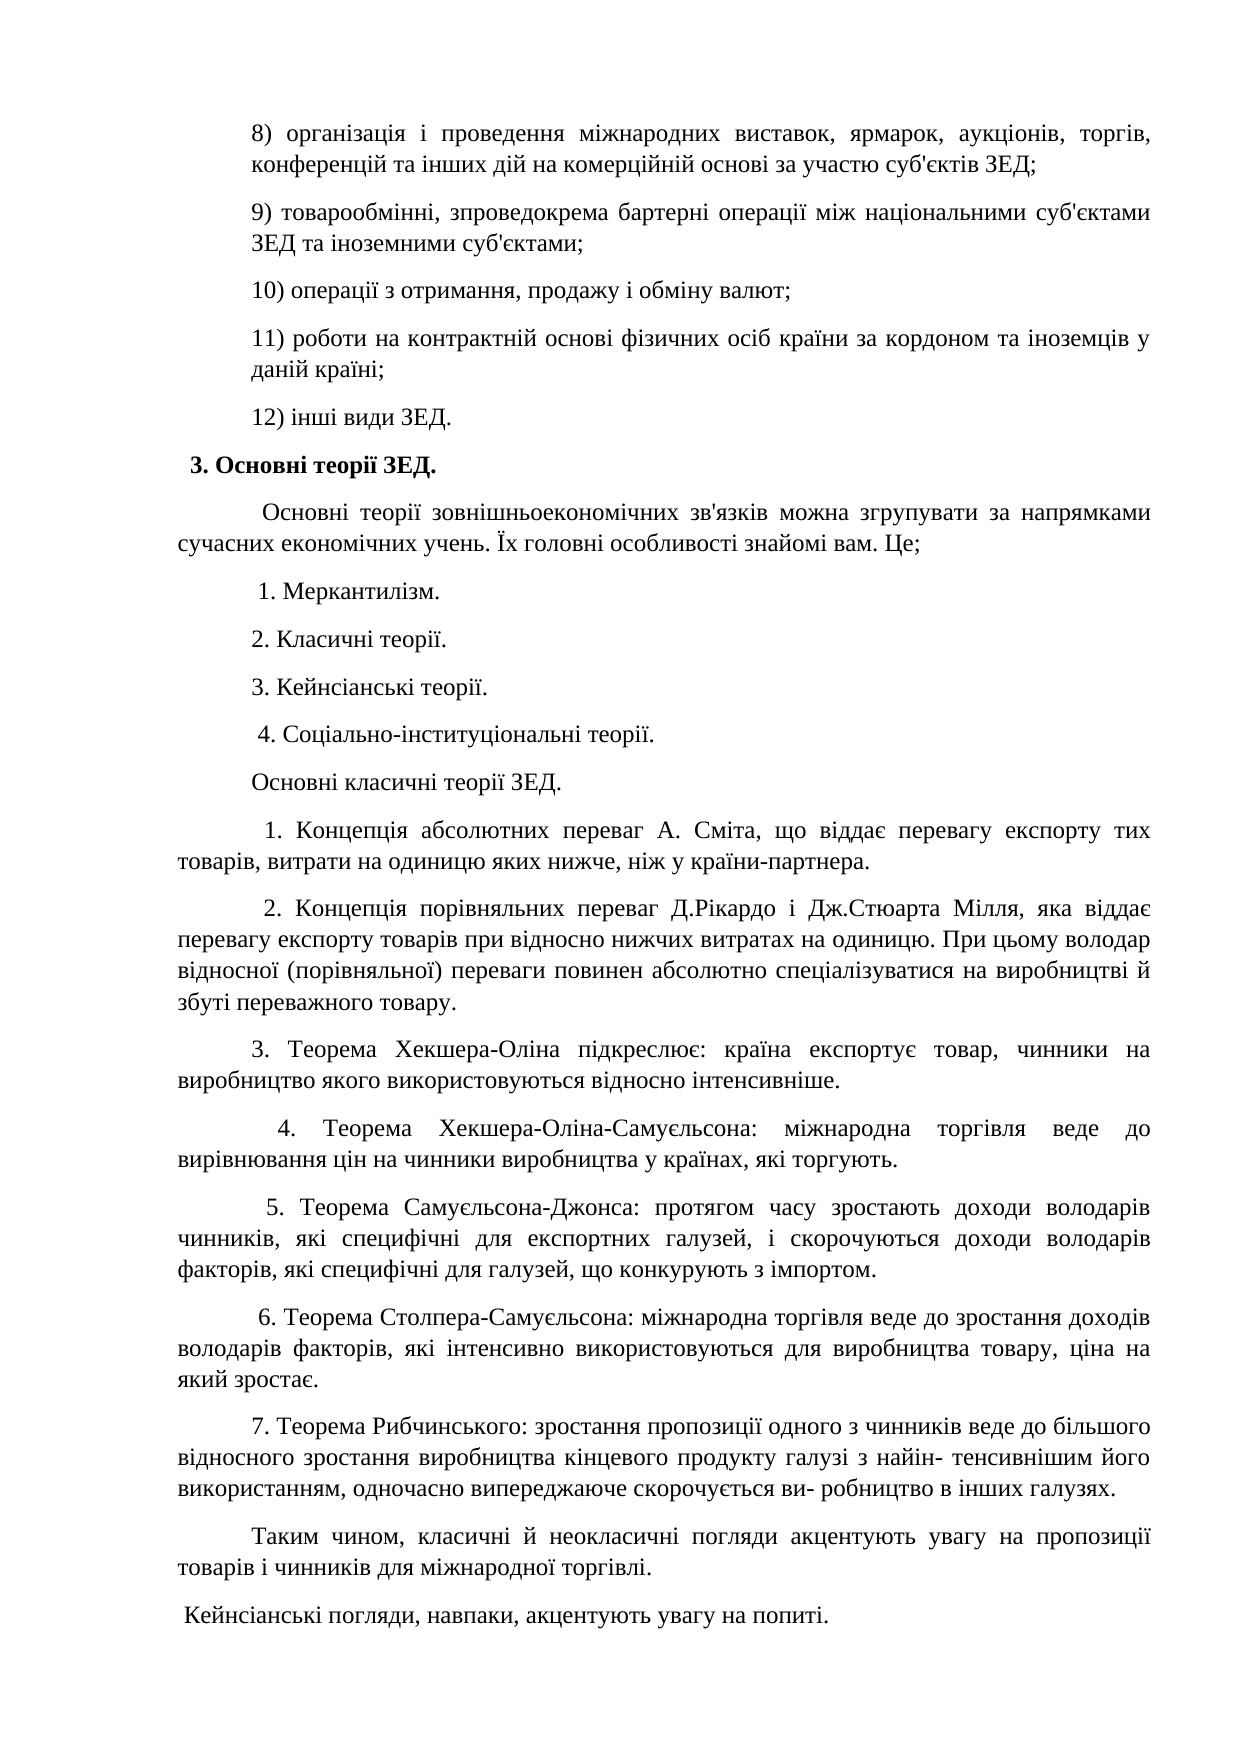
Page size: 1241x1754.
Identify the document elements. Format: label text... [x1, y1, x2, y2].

text 2. Концепція порівняльних переваг Д.Рікардо і Дж.Стюарта Мілля, яка віддає перевагу експорту товарів при відносно нижчих витратах на одиницю. При цьому володар відносної (порівняльної) переваги повинен абсолютно спеціалізуватися на виробництві й збуті переважного товару. [177, 893, 1152, 1015]
text Основні класичні теорії ЗЕД. [177, 767, 1152, 796]
text 9) товарообмінні, зпроведокрема бартерні операції між національними суб'єктами ЗЕД та іноземними суб'єктами; [251, 197, 1152, 257]
text Таким чином, класичні й неокласичні погляди акцентують увагу на пропозиції товарів і чинників для міжнародної торгівлі. [177, 1521, 1152, 1581]
text 3. Кейнсіанські теорії. [177, 672, 1152, 700]
text 1. Меркантилізм. [177, 576, 1152, 605]
text Кейнсіанські погляди, навпаки, акцентують увагу на попиті. [177, 1600, 1152, 1629]
text 11) роботи на контрактній основі фізичних осіб країни за кордоном та іноземців у даній країні; [251, 323, 1152, 383]
text 3. Основні теорії ЗЕД. [177, 450, 1152, 478]
text 7. Теорема Рибчинського: зростання пропозиції одного з чинників веде до більшого відносного зростання виробництва кінцевого продукту галузі з найін- тенсивнішим його використанням, одночасно випереджаюче скорочується ви- робництво в інших галузях. [177, 1411, 1152, 1502]
text 6. Теорема Столпера-Самуєльсона: міжнародна торгівля веде до зростання доходів володарів факторів, які інтенсивно використовуються для виробництва товару, ціна на який зростає. [177, 1302, 1152, 1392]
text 1. Концепція абсолютних переваг А. Сміта, що віддає перевагу експорту тих товарів, витрати на одиницю яких нижче, ніж у країни-партнера. [177, 815, 1152, 874]
text 8) організація і проведення міжнародних виставок, ярмарок, аукціонів, торгів, конференцій та інших дій на комерційній основі за участю суб'єктів ЗЕД; [251, 118, 1152, 178]
text Основні теорії зовнішньоекономічних зв'язків можна згрупувати за напрямками сучасних економічних учень. Їх головні особливості знайомі вам. Це; [177, 497, 1152, 557]
text 4. Соціально-інституціональні теорії. [177, 719, 1152, 748]
text 12) інші види ЗЕД. [251, 402, 1152, 431]
text 5. Теорема Самуєльсона-Джонса: протягом часу зростають доходи володарів чинників, які специфічні для експортних галузей, і скорочуються доходи володарів факторів, які специфічні для галузей, що конкурують з імпортом. [177, 1192, 1152, 1283]
text 4. Теорема Хекшера-Оліна-Самуєльсона: міжнародна торгівля веде до вирівнювання цін на чинники виробництва у країнах, які торгують. [177, 1113, 1152, 1173]
text 2. Класичні теорії. [177, 624, 1152, 653]
text 10) операції з отримання, продажу і обміну валют; [251, 276, 1152, 304]
text 3. Теорема Хекшера-Оліна підкреслює: країна експортує товар, чинники на виробництво якого використовуються відносно інтенсивніше. [177, 1034, 1152, 1094]
